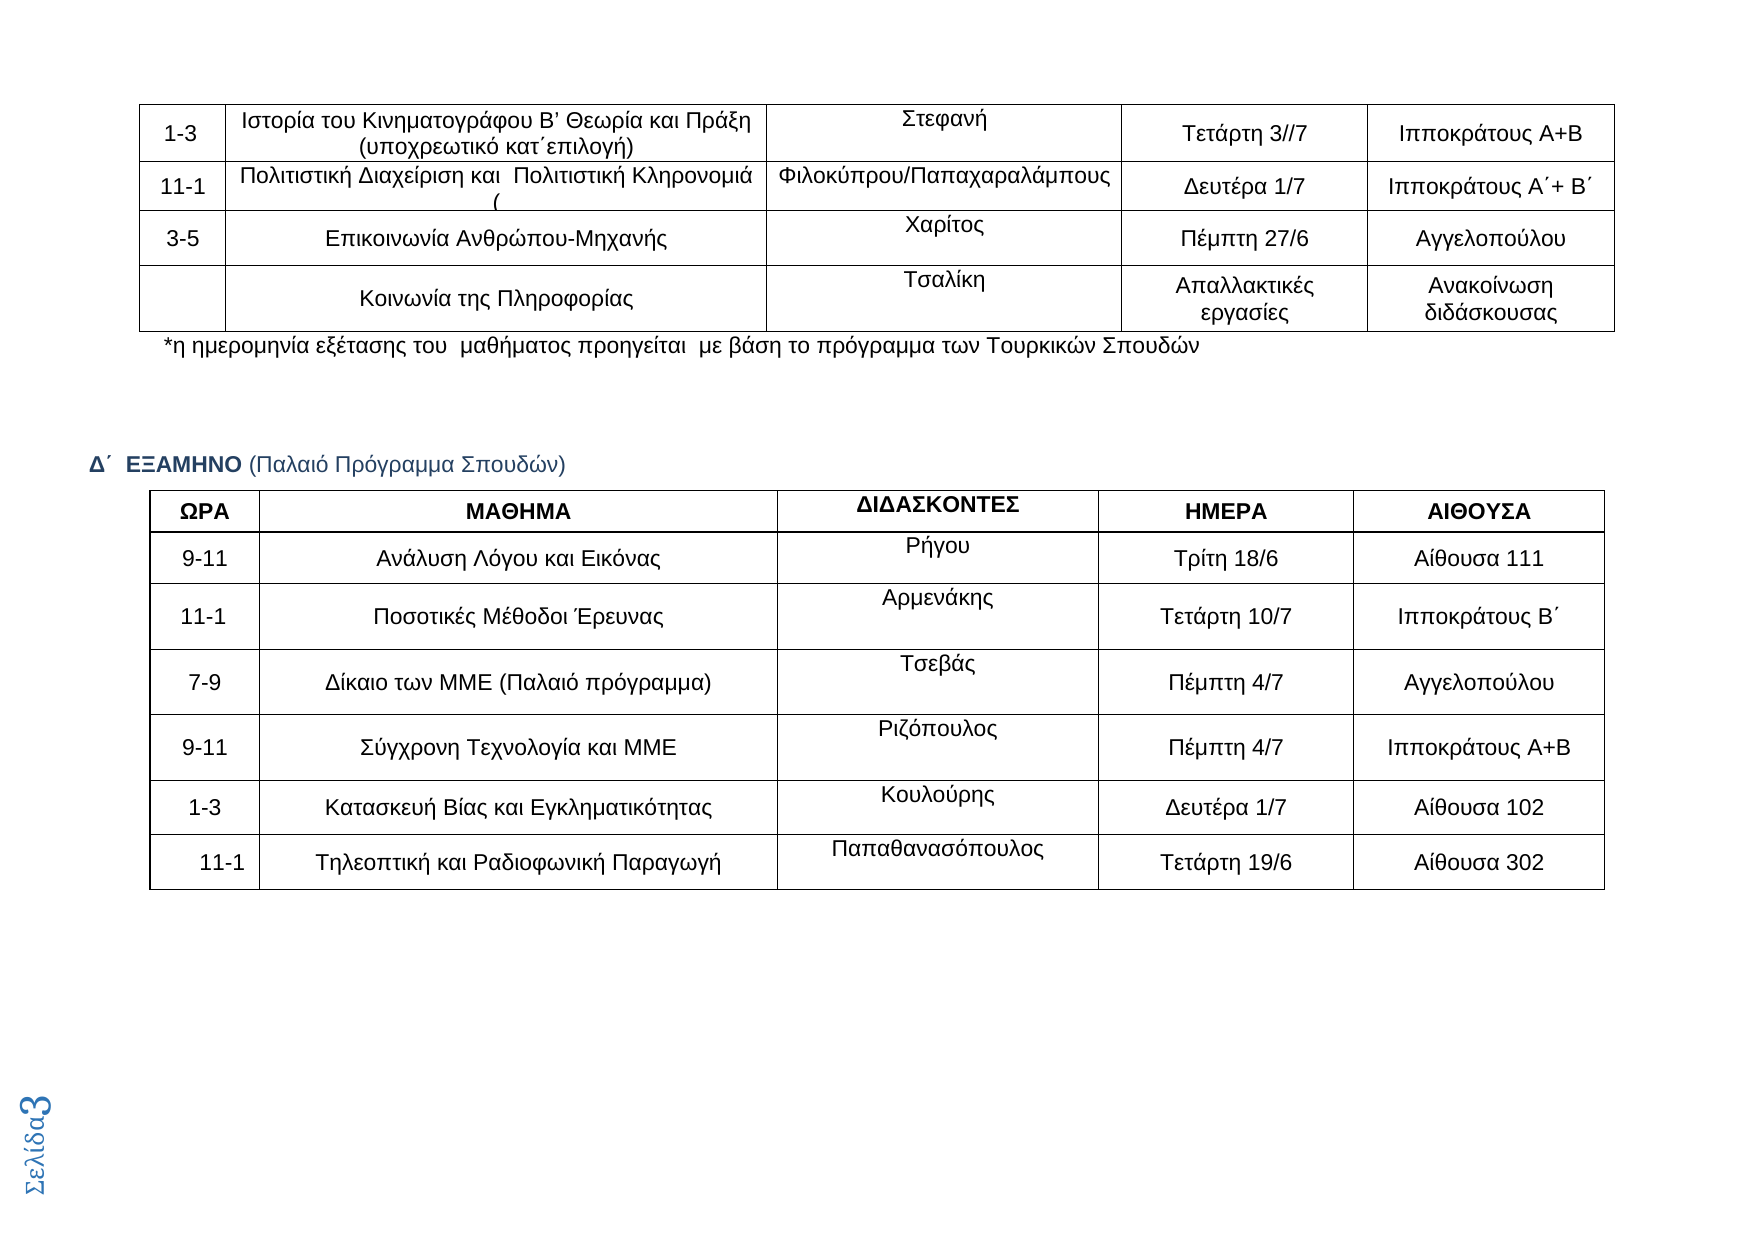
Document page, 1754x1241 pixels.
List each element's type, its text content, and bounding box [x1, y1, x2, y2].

table_cell Αίθουσα 302 [1354, 835, 1604, 889]
table_cell [140, 266, 225, 331]
table_cell Επικοινωνία Ανθρώπου-Μηχανής [226, 211, 766, 265]
table_cell 11-1 [151, 835, 259, 889]
table_cell Κατασκευή Βίας και Εγκληματικότητας [260, 781, 777, 834]
table_cell 9-11 [151, 533, 259, 583]
table_header ΩΡΑ [151, 491, 259, 531]
table_cell Φιλοκύπρου/Παπαχαραλάμπους [767, 162, 1121, 210]
table_cell Αίθουσα 111 [1354, 533, 1604, 583]
table_cell Σύγχρονη Τεχνολογία και ΜΜΕ [260, 715, 777, 780]
table_cell 3-5 [140, 211, 225, 265]
table_cell Στεφανή [767, 105, 1121, 161]
table_cell Απαλλακτικές εργασίες [1122, 266, 1367, 331]
table_cell Ιπποκράτους Α+Β [1354, 715, 1604, 780]
table_cell 11-1 [151, 584, 259, 649]
table_cell Ανάλυση Λόγου και Εικόνας [260, 533, 777, 583]
table_cell Ανακοίνωση διδάσκουσας [1368, 266, 1614, 331]
text *η ημερομηνία εξέτασης του μαθήματος προηγείται με βάση το πρόγραμμα των Τουρκικών Σπουδών [89, 332, 1665, 358]
table_cell Πέμπτη 4/7 [1099, 650, 1353, 714]
table_cell Αίθουσα 102 [1354, 781, 1604, 834]
text Δ΄ ΕΞΑΜΗΝΟ (Παλαιό Πρόγραμμα Σπουδών) [89, 451, 1665, 477]
table_cell Πολιτιστική Διαχείριση και Πολιτιστική Κληρονομιά ( [226, 162, 766, 210]
table_cell 9-11 [151, 715, 259, 780]
table_header ΔΙΔΑΣΚΟΝΤΕΣ [778, 491, 1098, 531]
table_cell Δίκαιο των ΜΜΕ (Παλαιό πρόγραμμα) [260, 650, 777, 714]
table_header ΑΙΘΟΥΣΑ [1354, 491, 1604, 531]
table_cell 1-3 [140, 105, 225, 161]
table_cell Πέμπτη 4/7 [1099, 715, 1353, 780]
table_cell Τσαλίκη [767, 266, 1121, 331]
table_cell Ιπποκράτους Β΄ [1354, 584, 1604, 649]
table_cell Τετάρτη 3//7 [1122, 105, 1367, 161]
table_cell Παπαθανασόπουλος [778, 835, 1098, 889]
table_cell Ριζόπουλος [778, 715, 1098, 780]
table_cell Τετάρτη 10/7 [1099, 584, 1353, 649]
table_cell 7-9 [151, 650, 259, 714]
table_cell Δευτέρα 1/7 [1122, 162, 1367, 210]
table_cell Αρμενάκης [778, 584, 1098, 649]
table_cell Αγγελοπούλου [1354, 650, 1604, 714]
table_header ΗΜΕΡΑ [1099, 491, 1353, 531]
table_cell Δευτέρα 1/7 [1099, 781, 1353, 834]
table_cell Ρήγου [778, 533, 1098, 583]
table_cell Τετάρτη 19/6 [1099, 835, 1353, 889]
table_cell Τηλεοπτική και Ραδιοφωνική Παραγωγή [260, 835, 777, 889]
table_cell 1-3 [151, 781, 259, 834]
table_cell Πέμπτη 27/6 [1122, 211, 1367, 265]
table_cell Ιπποκράτους Α+Β [1368, 105, 1614, 161]
table_cell 11-1 [140, 162, 225, 210]
table_cell Τσεβάς [778, 650, 1098, 714]
table_cell Τρίτη 18/6 [1099, 533, 1353, 583]
table_cell Ιπποκράτους Α΄+ Β΄ [1368, 162, 1614, 210]
table_cell Κοινωνία της Πληροφορίας [226, 266, 766, 331]
table_cell Ποσοτικές Μέθοδοι Έρευνας [260, 584, 777, 649]
table_cell Χαρίτος [767, 211, 1121, 265]
table_cell Κουλούρης [778, 781, 1098, 834]
table_cell Αγγελοπούλου [1368, 211, 1614, 265]
table_header ΜΑΘΗΜΑ [260, 491, 777, 531]
table_cell Ιστορία του Κινηματογράφου Β’ Θεωρία και Πράξη (υποχρεωτικό κατ΄επιλογή) [226, 105, 766, 161]
